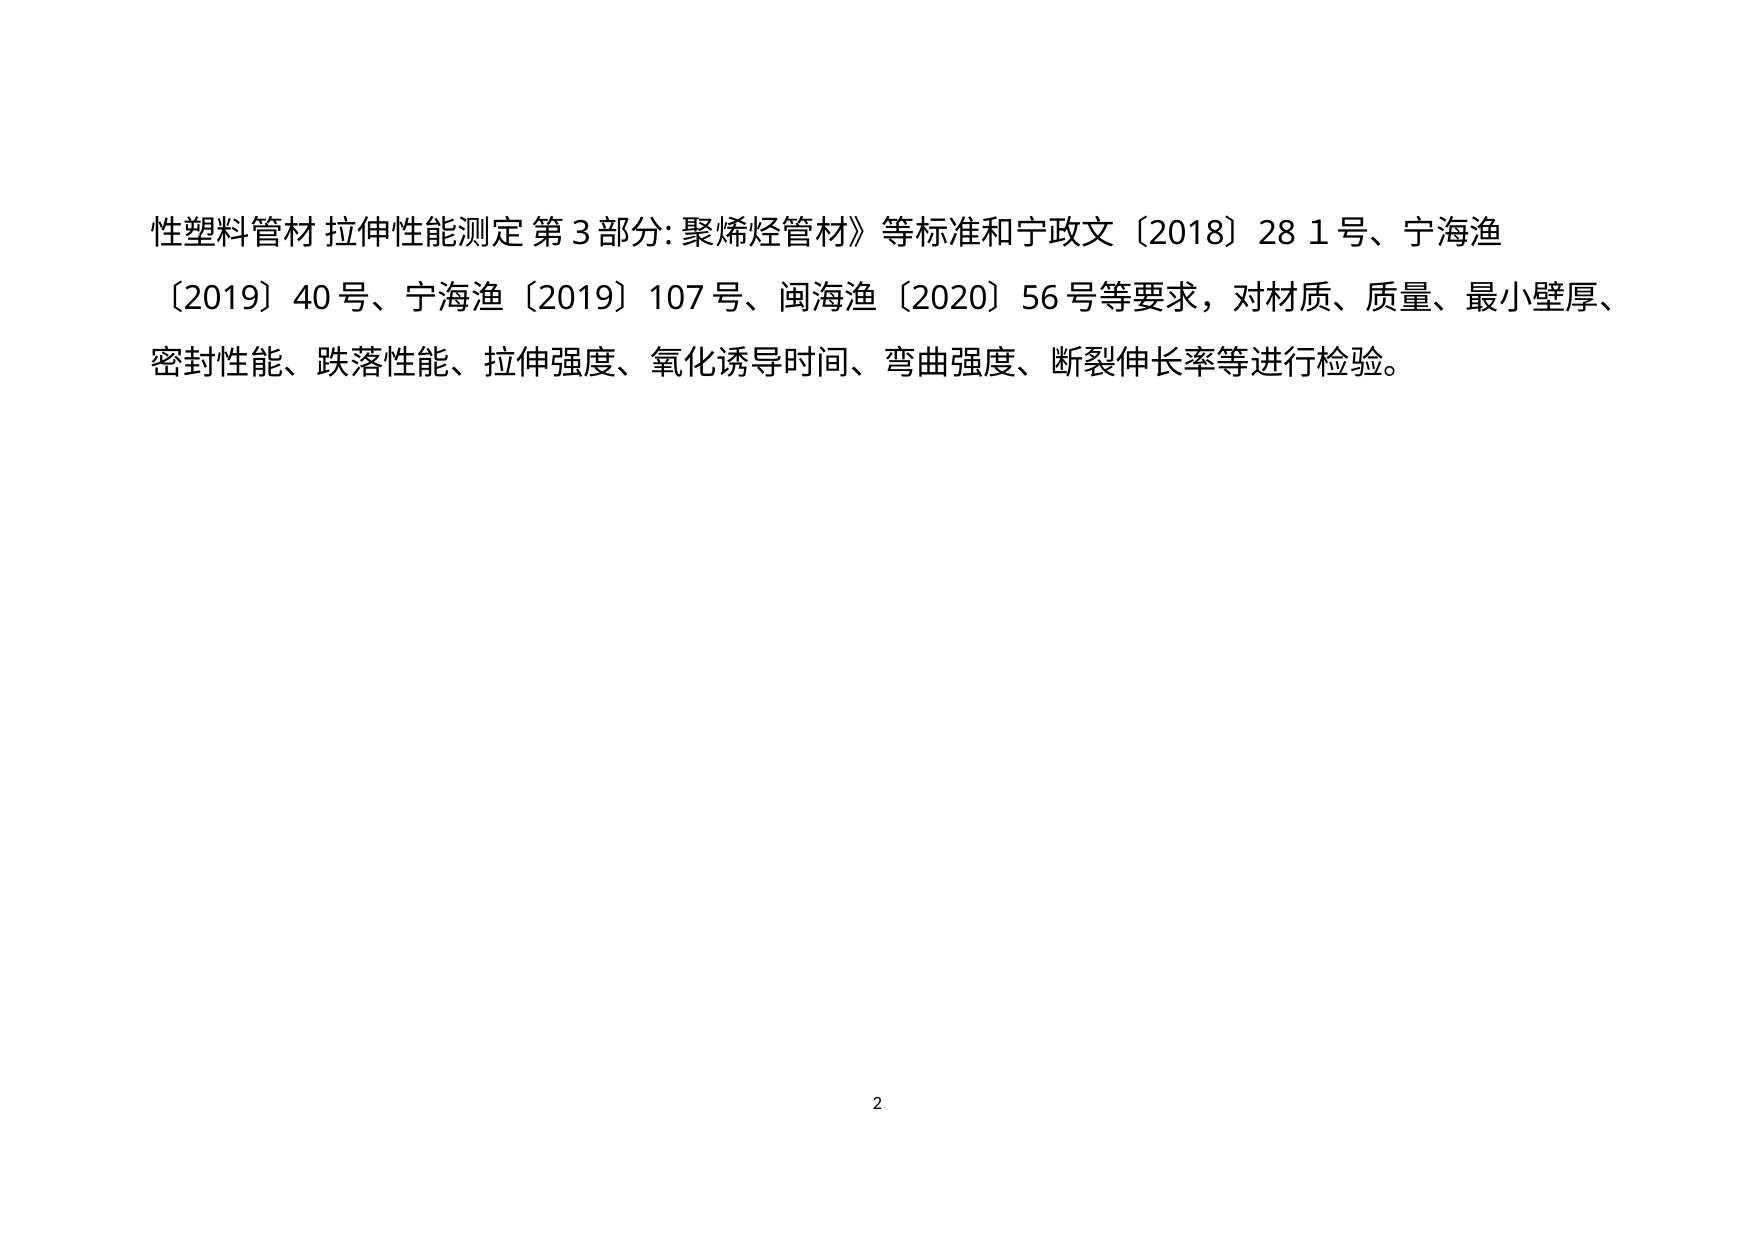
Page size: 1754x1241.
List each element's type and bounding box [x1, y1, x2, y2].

text [150, 198, 1604, 393]
